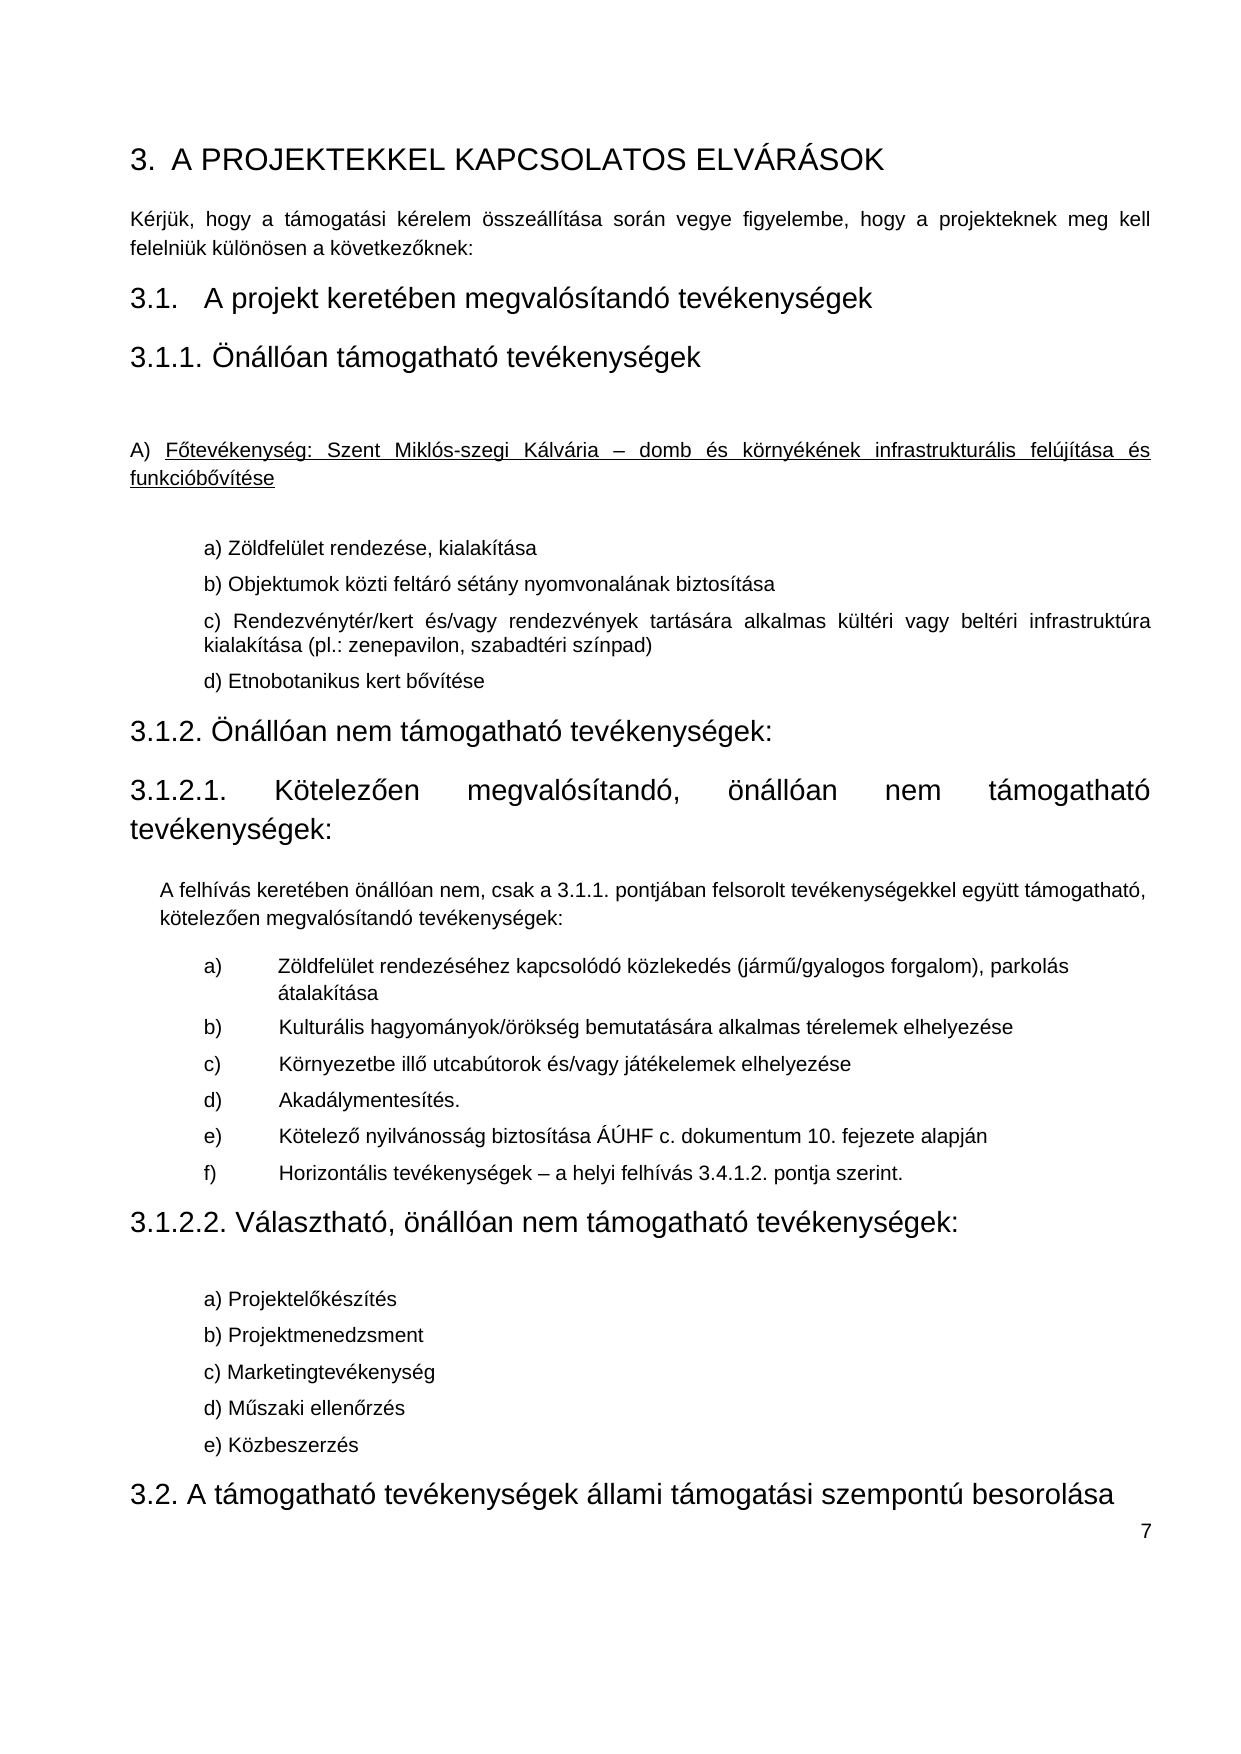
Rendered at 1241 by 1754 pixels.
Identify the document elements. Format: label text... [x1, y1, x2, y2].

list d) Etnobotanikus kert bővítése [204, 669, 1152, 693]
list A projektekkel kapcsolatos elvárások [130, 141, 1152, 177]
list Környezetbe illő utcabútorok és/vagy játékelemek elhelyezése [204, 1051, 1152, 1075]
text A felhívás keretében önállóan nem, csak a 3.1.1. pontjában felsorolt tevékenységekkel együtt támogatható, kötelezően megvalósítandó tevékenységek: [159, 878, 1152, 929]
subtitle 3.1.1. Önállóan támogatható tevékenységek [130, 340, 1152, 374]
list c) Rendezvénytér/kert és/vagy rendezvények tartására alkalmas kültéri vagy beltéri infrastruktúra kialakítása (pl.: zenepavilon, szabadtéri színpad) [204, 609, 1152, 657]
subtitle 3.2. A támogatható tevékenységek állami támogatási szempontú besorolása [130, 1477, 1152, 1511]
list Kulturális hagyományok/örökség bemutatására alkalmas térelemek elhelyezése [204, 1015, 1152, 1039]
list b) Projektmenedzsment [204, 1323, 1152, 1347]
list Kötelező nyilvánosság biztosítása ÁÚHF c. dokumentum 10. fejezete alapján [204, 1124, 1152, 1148]
list Horizontális tevékenységek – a helyi felhívás 3.4.1.2. pontja szerint. [204, 1161, 1152, 1185]
list a) Projektelőkészítés [204, 1287, 1152, 1311]
list e) Közbeszerzés [204, 1433, 1152, 1457]
list c) Marketingtevékenység [204, 1360, 1152, 1384]
text A) Főtevékenység: Szent Miklós-szegi Kálvária – domb és környékének infrastrukturális felújítása és funkcióbővítése [130, 438, 1152, 489]
list a) Zöldfelület rendezése, kialakítása [204, 536, 1152, 560]
subtitle 3.1.2. Önállóan nem támogatható tevékenységek: [130, 714, 1152, 747]
subtitle 3.1.2.1. Kötelezően megvalósítandó, önállóan nem támogatható tevékenységek: [130, 773, 1152, 845]
list d) Műszaki ellenőrzés [204, 1396, 1152, 1420]
subtitle 3.1. A projekt keretében megvalósítandó tevékenységek [130, 281, 1152, 314]
list Zöldfelület rendezéséhez kapcsolódó közlekedés (jármű/gyalogos forgalom), parkolás átalakítása [204, 954, 1152, 1005]
list Akadálymentesítés. [204, 1088, 1152, 1112]
subtitle 3.1.2.2. Választható, önállóan nem támogatható tevékenységek: [130, 1206, 1152, 1239]
list b) Objektumok közti feltáró sétány nyomvonalának biztosítása [204, 572, 1152, 596]
text Kérjük, hogy a támogatási kérelem összeállítása során vegye figyelembe, hogy a projekteknek meg kell felelniük különösen a következőknek: [130, 202, 1152, 260]
